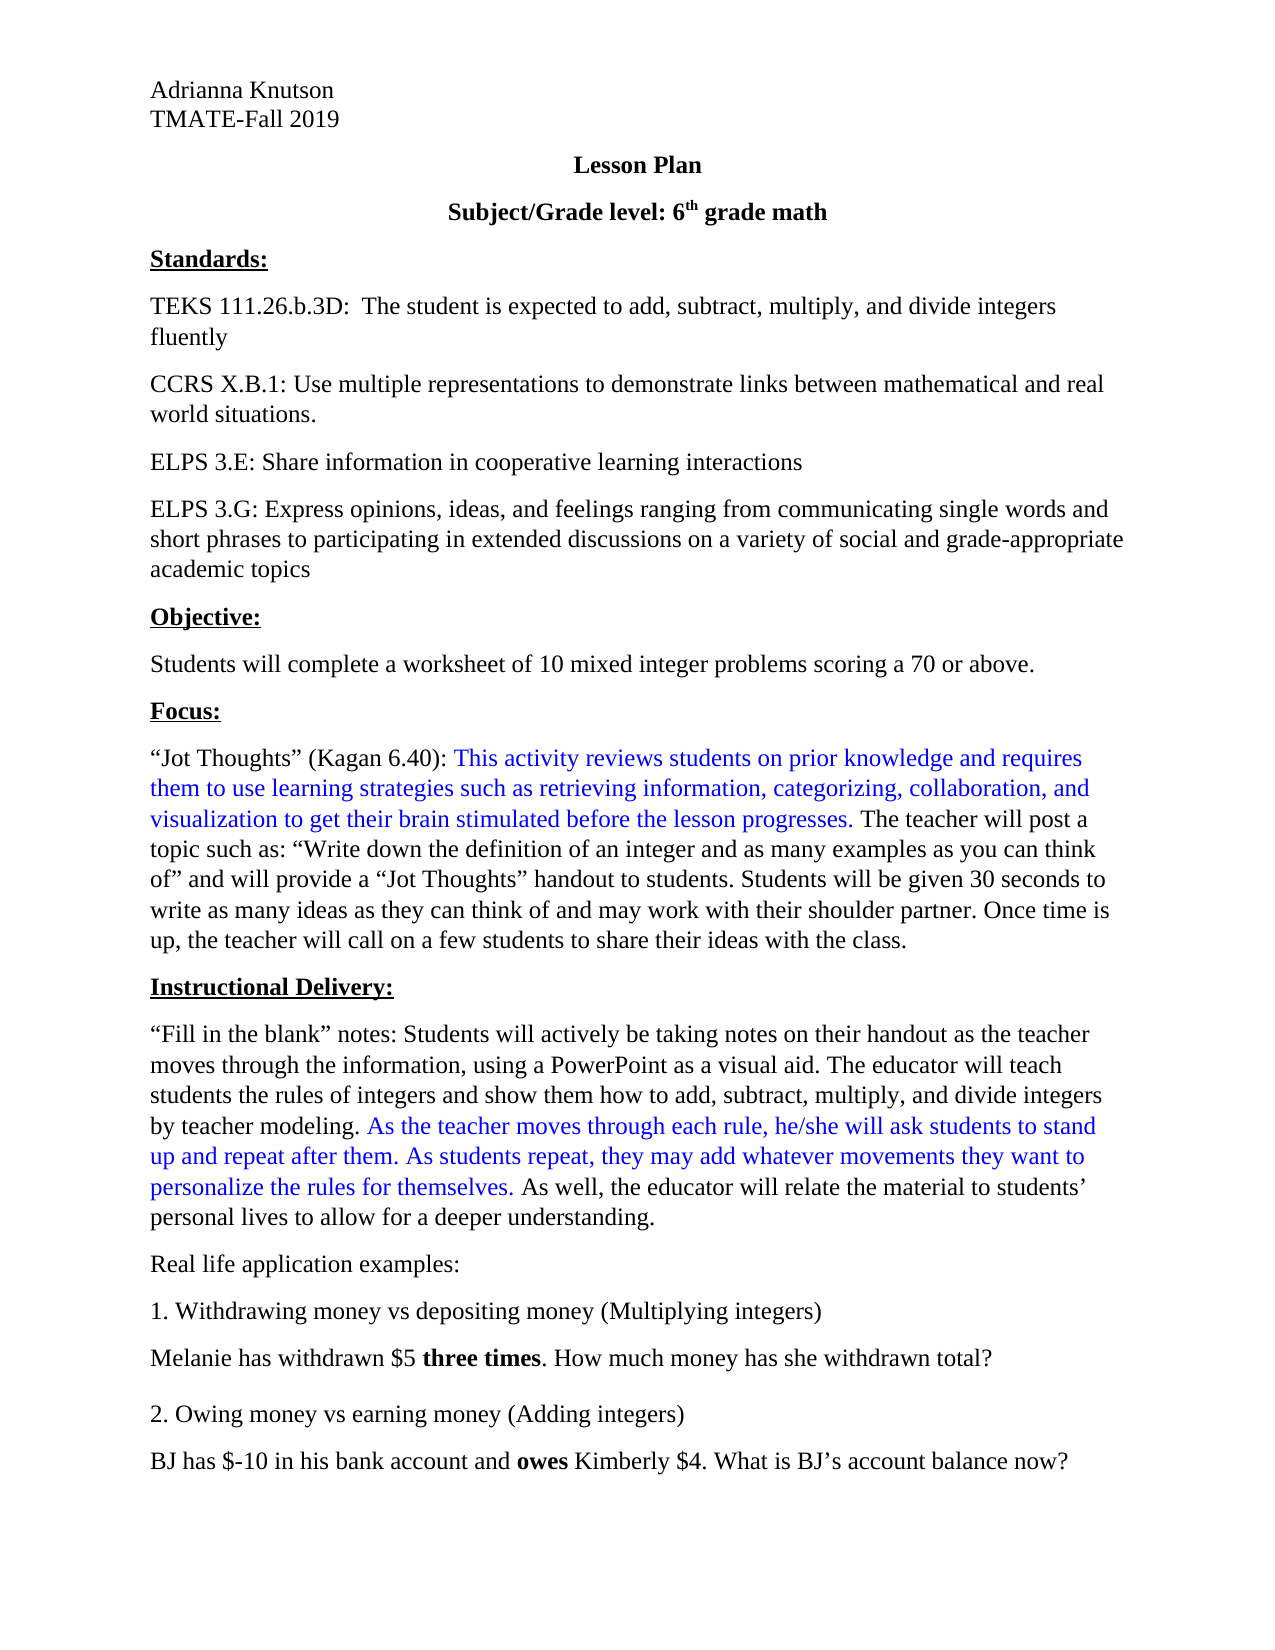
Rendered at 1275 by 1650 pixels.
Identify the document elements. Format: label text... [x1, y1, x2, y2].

text 1. Withdrawing money vs depositing money (Multiplying integers) [150, 1296, 1125, 1325]
text ELPS 3.G: Express opinions, ideas, and feelings ranging from communicating single words and short phrases to participating in extended discussions on a variety of social and grade-appropriate academic topics [150, 494, 1125, 583]
text Lesson Plan [150, 150, 1125, 179]
text “Jot Thoughts” (Kagan 6.40): This activity reviews students on prior knowledge and requires them to use learning strategies such as retrieving information, categorizing, collaboration, and visualization to get their brain stimulated before the lesson progresses. The teacher will post a topic such as: “Write down the definition of an integer and as many examples as you can think of” and will provide a “Jot Thoughts” handout to students. Students will be given 30 seconds to write as many ideas as they can think of and may work with their shoulder partner. Once time is up, the teacher will call on a few students to share their ideas with the class. [150, 743, 1125, 954]
text Subject/Grade level: 6th grade math [150, 197, 1125, 226]
text ELPS 3.E: Share information in cooperative learning interactions [150, 447, 1125, 475]
text Instructional Delivery: [150, 972, 1125, 1001]
text “Fill in the blank” notes: Students will actively be taking notes on their handout as the teacher moves through the information, using a PowerPoint as a visual aid. The educator will teach students the rules of integers and show them how to add, subtract, multiply, and divide integers by teacher modeling. As the teacher moves through each rule, he/she will ask students to stand up and repeat after them. As students repeat, they may add whatever movements they want to personalize the rules for themselves. As well, the educator will relate the material to students’ personal lives to allow for a deeper understanding. [150, 1019, 1125, 1231]
text Students will complete a worksheet of 10 mixed integer problems scoring a 70 or above. [150, 649, 1125, 677]
text Focus: [150, 696, 1125, 724]
text BJ has $-10 in his bank account and owes Kimberly $4. What is BJ’s account balance now? [150, 1446, 1125, 1474]
text 2. Owing money vs earning money (Adding integers) [150, 1399, 1125, 1427]
text Melanie has withdrawn $5 three times. How much money has she withdrawn total? [150, 1343, 1125, 1372]
text TEKS 111.26.b.3D: The student is expected to add, subtract, multiply, and divide integers fluently [150, 291, 1125, 351]
text Standards: [150, 244, 1125, 273]
text Objective: [150, 602, 1125, 630]
text CCRS X.B.1: Use multiple representations to demonstrate links between mathematical and real world situations. [150, 369, 1125, 428]
text Real life application examples: [150, 1249, 1125, 1278]
